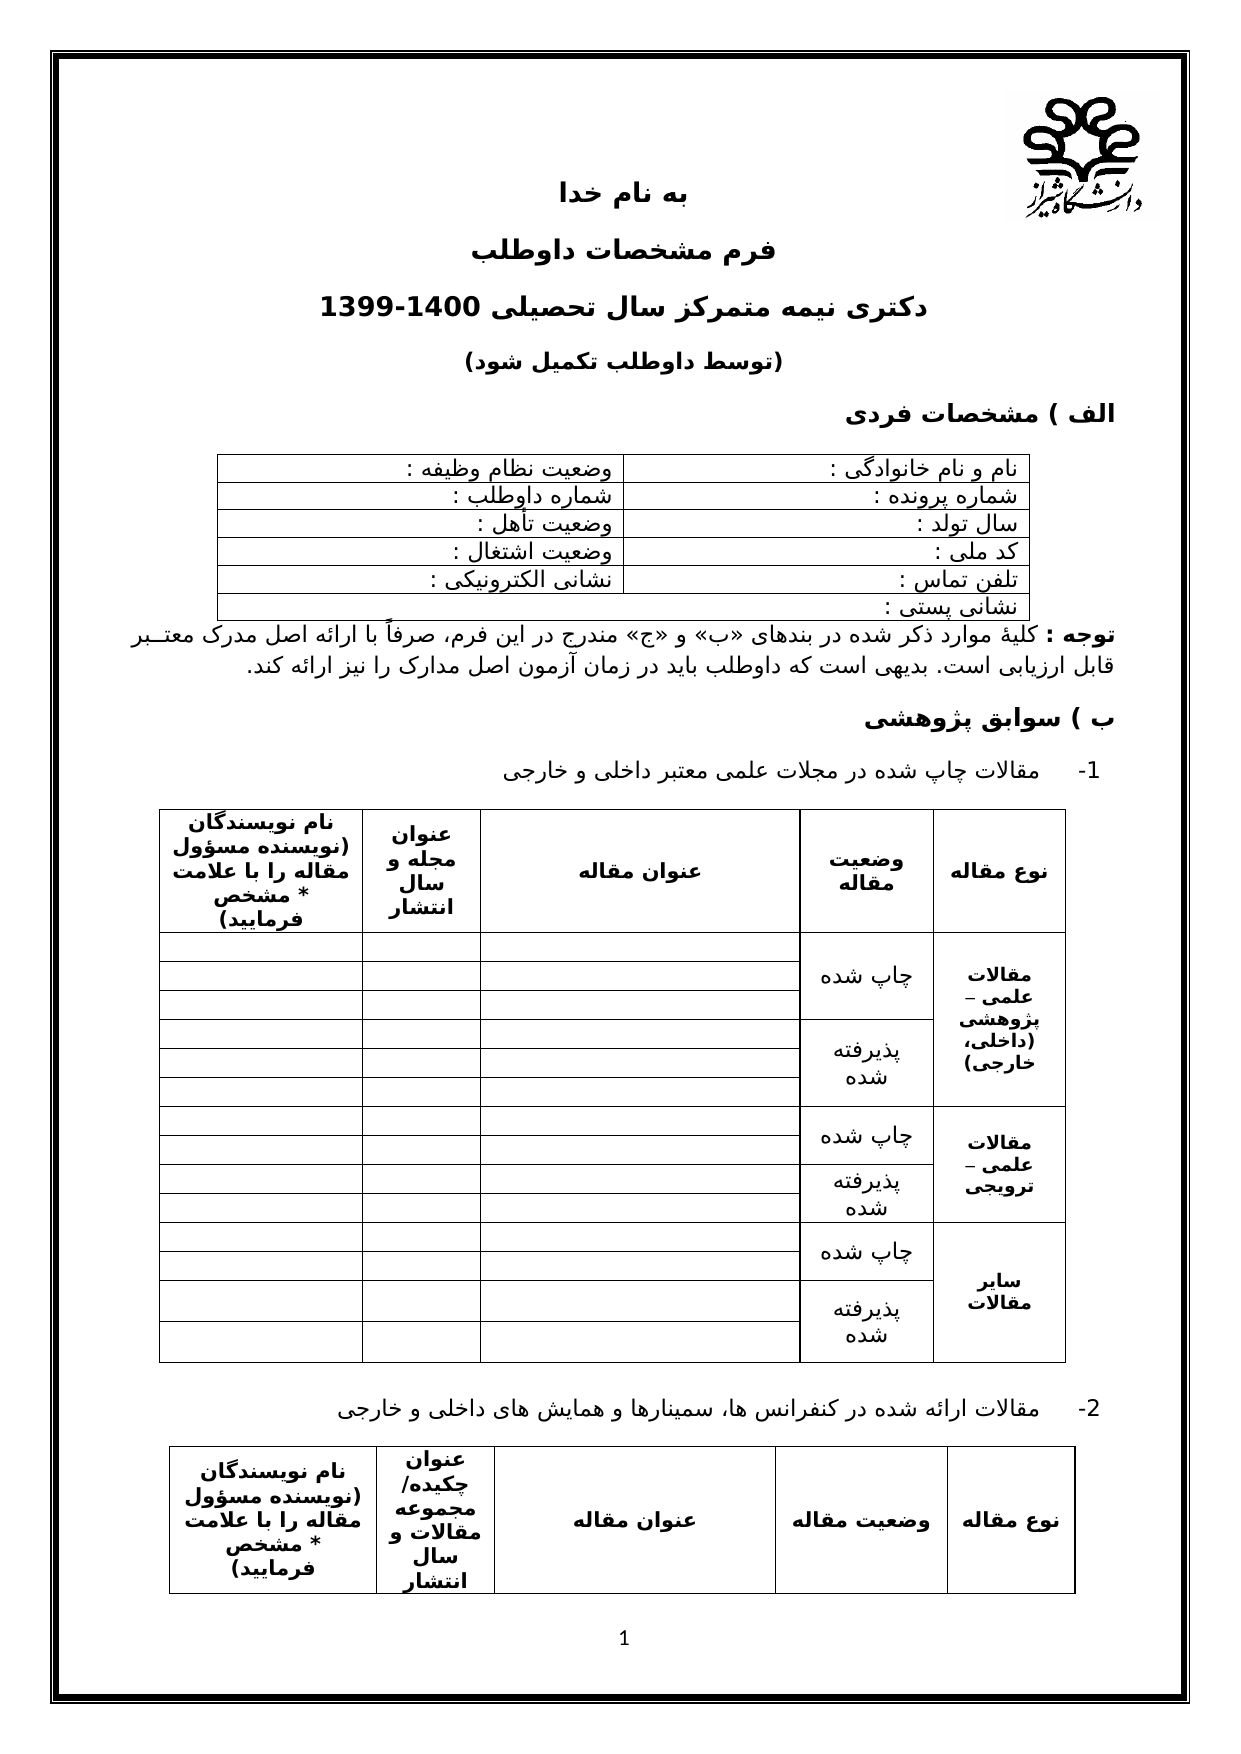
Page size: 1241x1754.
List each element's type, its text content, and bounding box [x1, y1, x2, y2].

table_cell چاپ شده [801, 1107, 933, 1164]
table_header وضعیت مقاله [801, 810, 933, 932]
table_cell نشانی الکترونیکی : [218, 566, 623, 592]
table_cell [363, 1020, 480, 1048]
table_cell نشانی پستی : [218, 594, 1029, 620]
text ب ) سوابق پژوهشی [132, 703, 1116, 732]
picture [1004, 91, 1160, 222]
table_cell [160, 1322, 362, 1362]
table_header عنوان مقاله [495, 1447, 775, 1593]
table_header نوع مقاله [934, 810, 1065, 932]
table_cell [160, 1194, 362, 1222]
table_cell سال تولد : [624, 510, 1029, 537]
table_cell [160, 1281, 362, 1321]
table_header عنوان مجله و سال انتشار [363, 810, 480, 932]
table_cell پذیرفته شده [801, 1165, 933, 1222]
table_cell [160, 1165, 362, 1193]
table_cell [160, 1223, 362, 1251]
table_cell [160, 933, 362, 961]
table_header نام نویسندگان (نویسنده مسؤول مقاله را با علامت * مشخص فرمایید) [170, 1447, 376, 1593]
table_cell [363, 1252, 480, 1280]
text به نام خدا [132, 177, 1004, 208]
table_cell [363, 1322, 480, 1362]
table_cell [481, 1223, 799, 1251]
table_cell [363, 1194, 480, 1222]
text (توسط داوطلب تکمیل شود) [132, 348, 1116, 375]
table_cell [481, 1252, 799, 1280]
table_cell [481, 1107, 799, 1135]
table_cell [363, 1136, 480, 1164]
table_cell [363, 1107, 480, 1135]
table_cell چاپ شده [801, 933, 933, 1019]
text دکتری نیمه متمرکز سال تحصیلی 1400-1399 [132, 291, 1116, 323]
table_cell [363, 1281, 480, 1321]
table_cell [481, 962, 799, 990]
table_header وضعیت نظام وظیفه : [218, 455, 623, 482]
table_cell تلفن تماس : [624, 566, 1029, 592]
table_cell [160, 1078, 362, 1106]
table_cell کد ملی : [624, 538, 1029, 565]
text الف ) مشخصات فردی [132, 399, 1116, 429]
table_cell [363, 1165, 480, 1193]
table_header عنوان چکیده/ مجموعه مقالات و سال انتشار [377, 1447, 494, 1593]
table_header نام نویسندگان (نویسنده مسؤول مقاله را با علامت * مشخص فرمایید) [160, 810, 362, 932]
table_cell [160, 962, 362, 990]
table_header وضعیت مقاله [776, 1447, 947, 1593]
table_cell [363, 962, 480, 990]
table_cell سایر مقالات [934, 1223, 1065, 1362]
table_cell شماره پرونده : [624, 483, 1029, 509]
table_cell پذیرفته شده [801, 1281, 933, 1362]
table_cell وضعیت تأهل : [218, 510, 623, 537]
table_cell پذیرفته شده [801, 1020, 933, 1106]
table_cell [481, 933, 799, 961]
table_cell [481, 1020, 799, 1048]
table_cell [481, 1049, 799, 1077]
table_cell [363, 933, 480, 961]
table_header عنوان مقاله [481, 810, 799, 932]
table_cell [160, 1020, 362, 1048]
table_cell [363, 1049, 480, 1077]
table_cell [363, 991, 480, 1019]
table_cell [481, 991, 799, 1019]
table_cell [481, 1281, 799, 1321]
table_cell [481, 1194, 799, 1222]
table_cell [481, 1078, 799, 1106]
table_cell [481, 1322, 799, 1362]
text توجه : کلیۀ موارد ذکر شده در بندهای «ب» و «ج» مندرج در این فرم، صرفاً با ارائه اصل مدرک معتبر قابل ارزیابی است. بدیهی است که داوطلب باید در زمان آزمون اصل مدارک را نیز ارائه کند. [132, 621, 1116, 678]
table_cell [363, 1078, 480, 1106]
table_cell چاپ شده [801, 1223, 933, 1280]
text فرم مشخصات داوطلب [132, 234, 1116, 266]
table_cell شماره داوطلب : [218, 483, 623, 509]
table_cell [160, 1252, 362, 1280]
table_cell [160, 1049, 362, 1077]
table_cell [481, 1136, 799, 1164]
list مقالات ارائه شده در کنفرانس ها، سمینارها و همایش های داخلی و خارجی [132, 1395, 1078, 1421]
table_cell [160, 991, 362, 1019]
table_cell مقالات علمی – پژوهشی (داخلی، خارجی) [934, 933, 1065, 1106]
table_cell مقالات علمی – ترویجی [934, 1107, 1065, 1222]
table_header نوع مقاله [948, 1447, 1074, 1593]
table_cell [160, 1107, 362, 1135]
table_cell وضعیت اشتغال : [218, 538, 623, 565]
table_header نام و نام خانوادگی : [624, 455, 1029, 482]
table_cell [160, 1136, 362, 1164]
list مقالات چاپ شده در مجلات علمی معتبر داخلی و خارجی [132, 758, 1078, 784]
table_cell [481, 1165, 799, 1193]
table_cell [363, 1223, 480, 1251]
